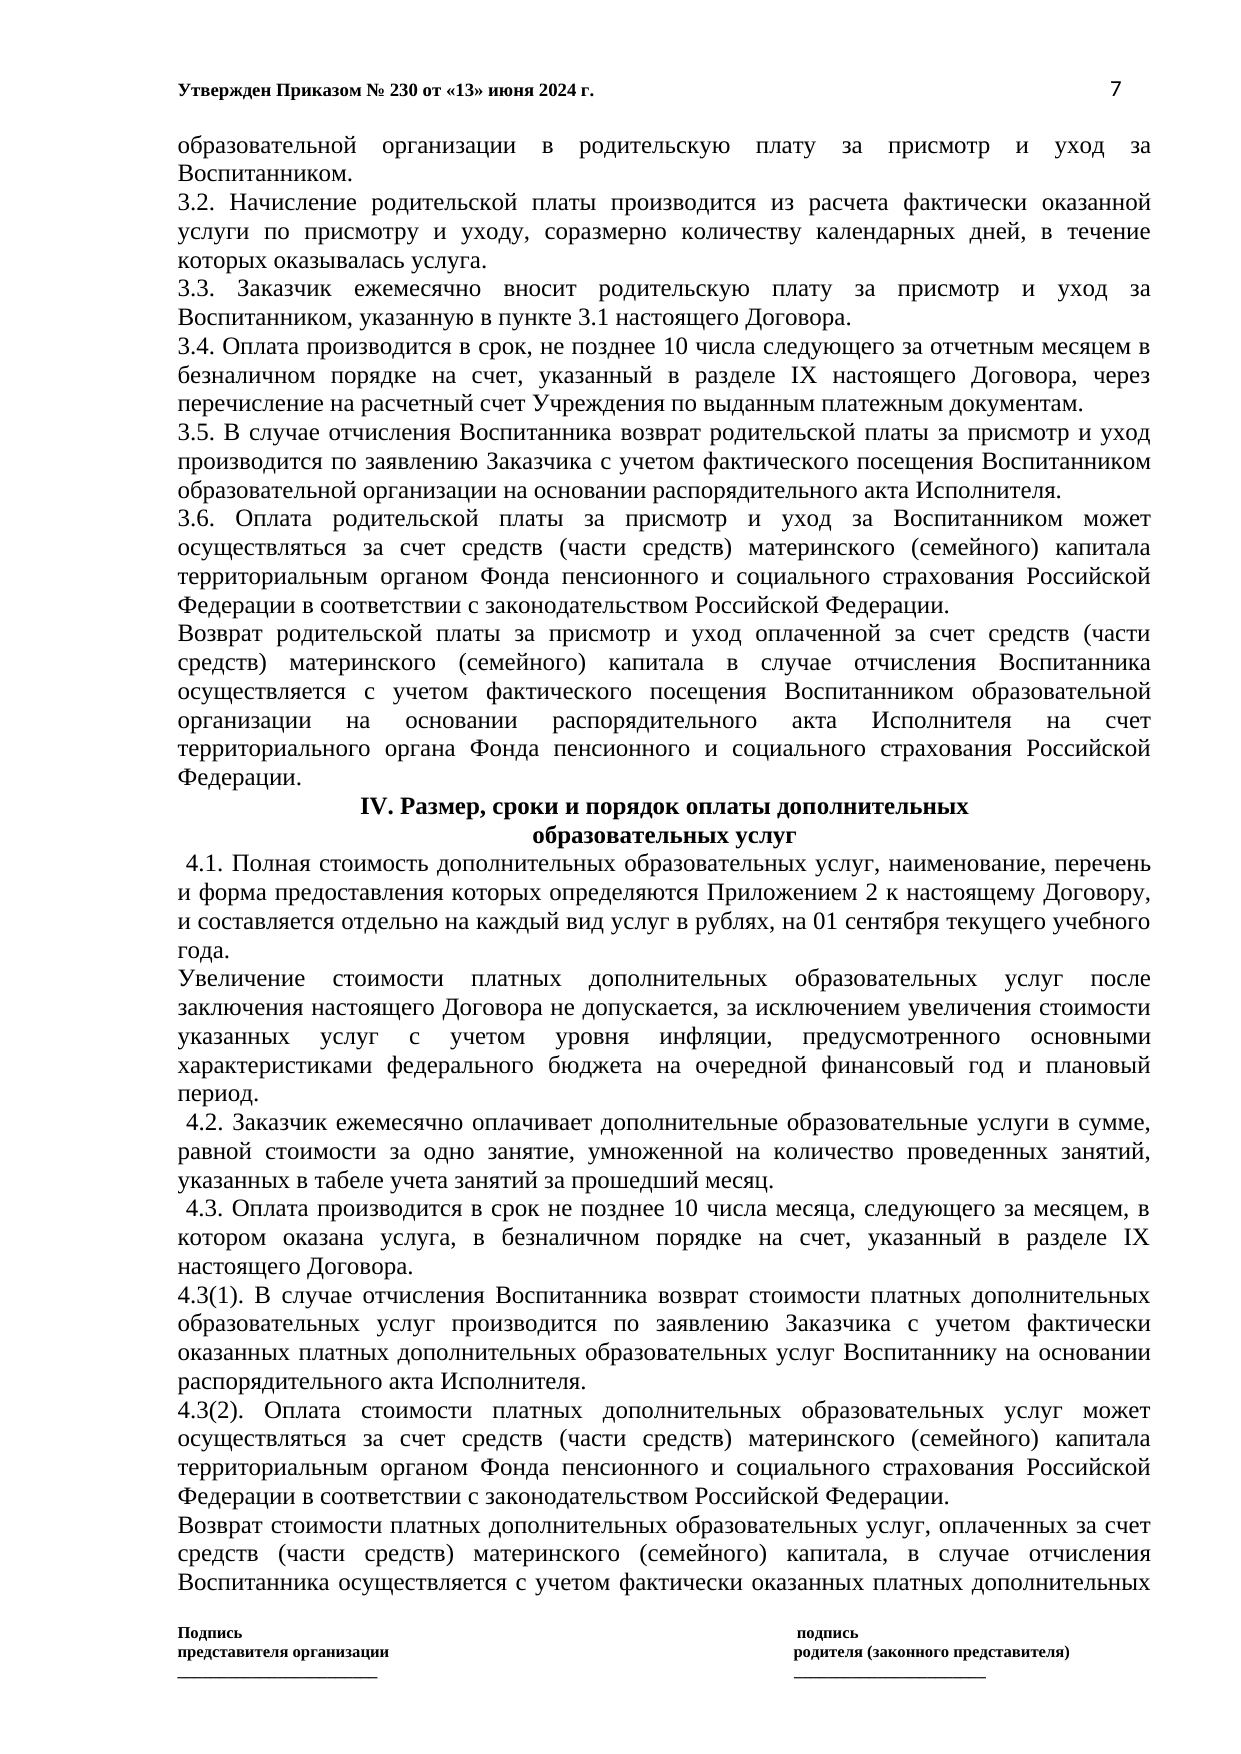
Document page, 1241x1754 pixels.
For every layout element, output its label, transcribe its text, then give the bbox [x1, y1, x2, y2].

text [177, 1510, 1152, 1596]
text 4.1. Полная стоимость дополнительных образовательных услуг, наименование, перечень и форма предоставления которых определяются Приложением 2 к настоящему Договору, и составляется отдельно на каждый вид услуг в рублях, на 01 сентября текущего учебного года. [177, 848, 1152, 963]
text Увеличение стоимости платных дополнительных образовательных услуг после заключения настоящего Договора не допускается, за исключением увеличения стоимости указанных услуг с учетом уровня инфляции, предусмотренного основными характеристиками федерального бюджета на очередной финансовый год и плановый период. [177, 963, 1152, 1107]
text 3.3. Заказчик ежемесячно вносит родительскую плату за присмотр и уход за Воспитанником, указанную в пункте 3.1 настоящего Договора. [177, 273, 1152, 331]
text 4.3. Оплата производится в срок не позднее 10 числа месяца, следующего за месяцем, в котором оказана услуга, в безналичном порядке на счет, указанный в разделе IX настоящего Договора. [177, 1193, 1152, 1280]
text 4.2. Заказчик ежемесячно оплачивает дополнительные образовательные услуги в сумме, равной стоимости за одно занятие, умноженной на количество проведенных занятий, указанных в табеле учета занятий за прошедший месяц. [177, 1107, 1152, 1193]
text 3.2. Начисление родительской платы производится из расчета фактически оказанной услуги по присмотру и уходу, соразмерно количеству календарных дней, в течение которых оказывалась услуга. [177, 187, 1152, 273]
text 3.6. Оплата родительской платы за присмотр и уход за Воспитанником может осуществляться за счет средств (части средств) материнского (семейного) капитала территориальным органом Фонда пенсионного и социального страхования Российской Федерации в соответствии с законодательством Российской Федерации. [177, 503, 1152, 618]
text Возврат родительской платы за присмотр и уход оплаченной за счет средств (части средств) материнского (семейного) капитала в случае отчисления Воспитанника осуществляется с учетом фактического посещения Воспитанником образовательной организации на основании распорядительного акта Исполнителя на счет территориального органа Фонда пенсионного и социального страхования Российской Федерации. [177, 618, 1152, 791]
text 4.3(2). Оплата стоимости платных дополнительных образовательных услуг может осуществляться за счет средств (части средств) материнского (семейного) капитала территориальным органом Фонда пенсионного и социального страхования Российской Федерации в соответствии с законодательством Российской Федерации. [177, 1395, 1152, 1510]
text IV. Размер, сроки и порядок оплаты дополнительных [177, 791, 1152, 820]
text 3.5. В случае отчисления Воспитанника возврат родительской платы за присмотр и уход производится по заявлению Заказчика с учетом фактического посещения Воспитанником образовательной организации на основании распорядительного акта Исполнителя. [177, 417, 1152, 503]
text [177, 130, 1152, 187]
text образовательных услуг [177, 820, 1152, 848]
text 3.4. Оплата производится в срок, не позднее 10 числа следующего за отчетным месяцем в безналичном порядке на счет, указанный в разделе IX настоящего Договора, через перечисление на расчетный счет Учреждения по выданным платежным документам. [177, 331, 1152, 417]
text 4.3(1). В случае отчисления Воспитанника возврат стоимости платных дополнительных образовательных услуг производится по заявлению Заказчика с учетом фактически оказанных платных дополнительных образовательных услуг Воспитаннику на основании распорядительного акта Исполнителя. [177, 1280, 1152, 1395]
